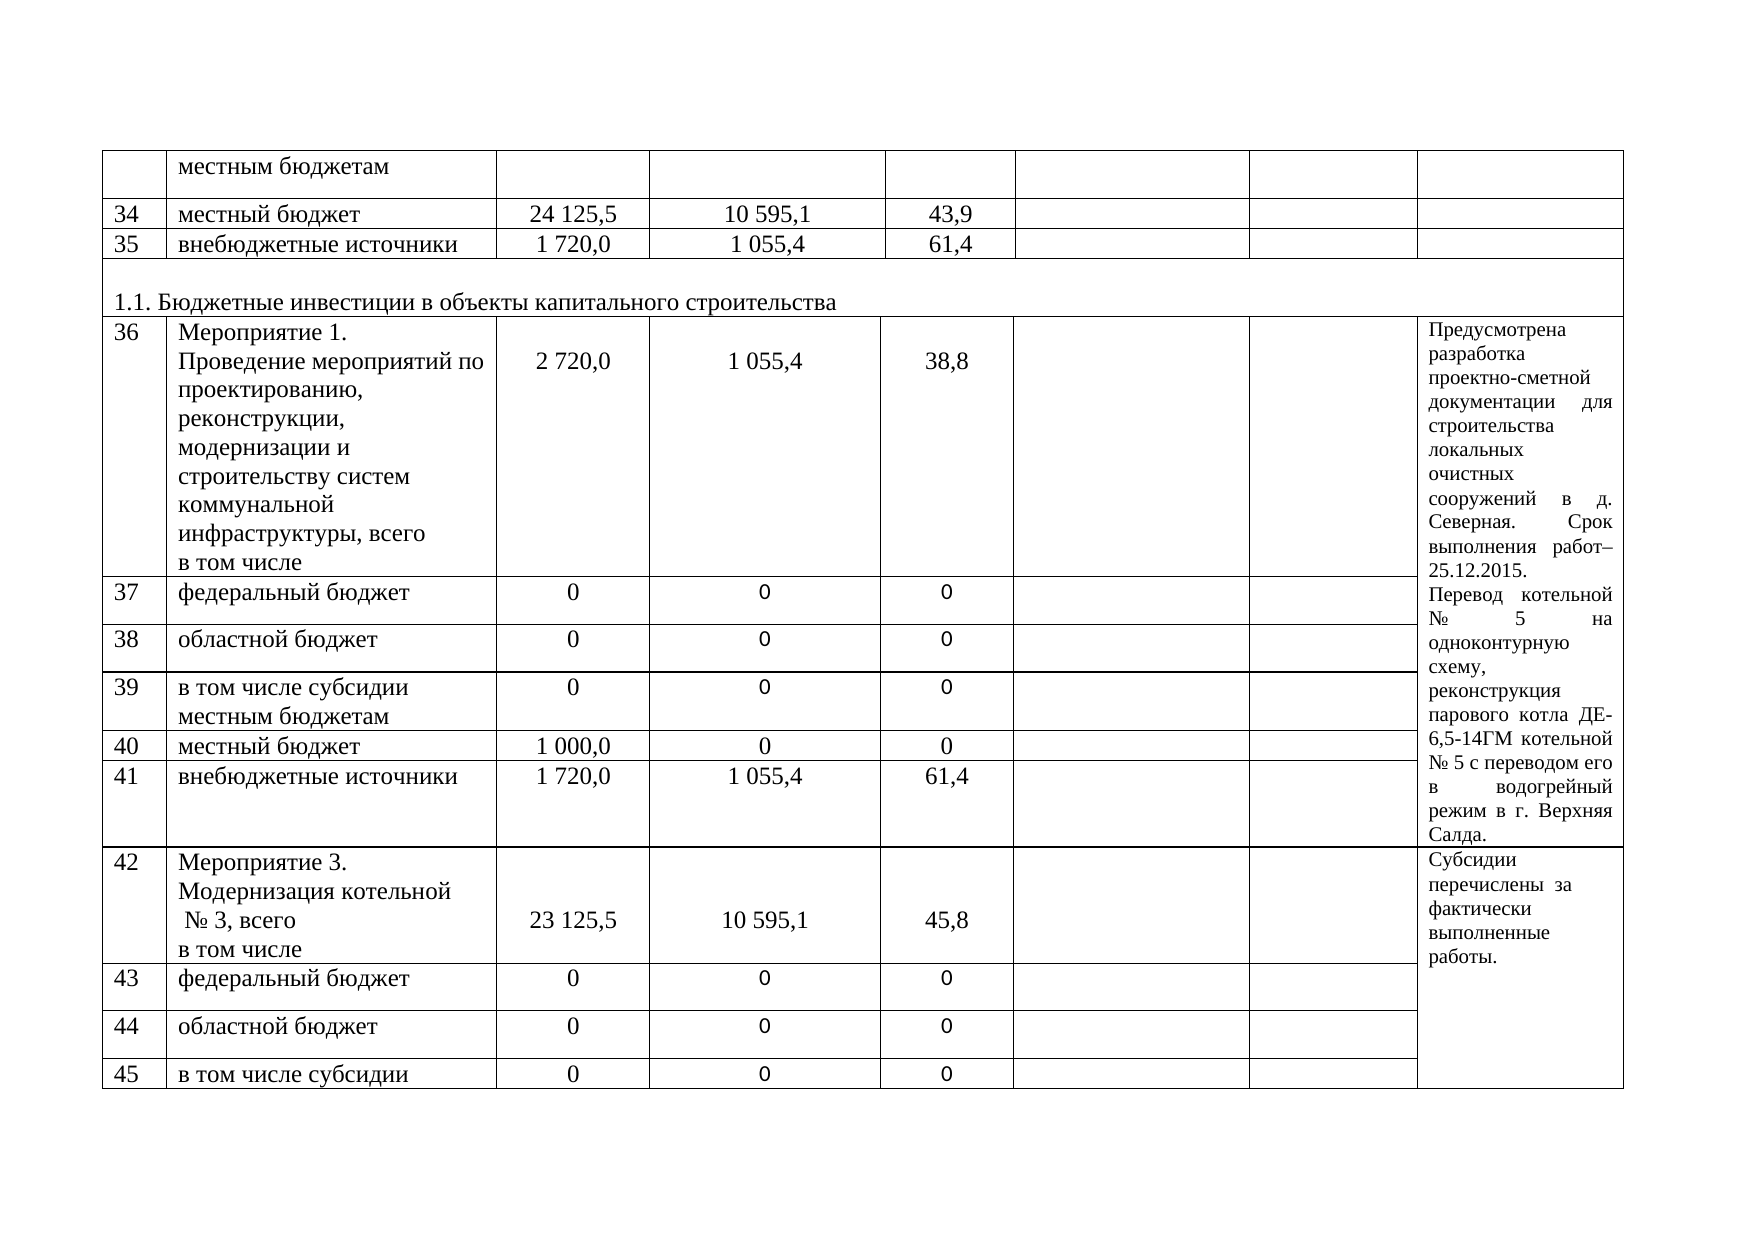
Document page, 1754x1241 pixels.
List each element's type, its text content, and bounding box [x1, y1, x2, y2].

table_cell 0 [650, 151, 885, 198]
table_cell 0 [497, 964, 649, 1010]
table_cell [1014, 848, 1249, 962]
table_cell 1 055,4 [650, 229, 885, 257]
table_cell 2 720,0 [497, 317, 649, 576]
table_cell 0 [497, 1011, 649, 1058]
table_cell [1016, 229, 1249, 257]
table_cell 1 720,0 [497, 229, 649, 257]
table_cell 34 [103, 199, 166, 228]
table_cell внебюджетные источники [167, 761, 496, 846]
table_cell 33 [103, 151, 166, 198]
table_cell 37 [103, 577, 166, 623]
table_cell [1014, 317, 1249, 576]
table_cell 0 [886, 151, 1015, 198]
table_cell 1 720,0 [497, 761, 649, 846]
table_cell 0 [881, 577, 1013, 623]
table_cell 61,4 [881, 761, 1013, 846]
table_cell 1 000,0 [497, 731, 649, 760]
table_cell 0 [650, 964, 880, 1010]
table_cell федеральный бюджет [167, 964, 496, 1010]
table_cell 24 125,5 [497, 199, 649, 228]
table_cell 42 [103, 848, 166, 962]
table_cell [1250, 151, 1417, 198]
table_cell [1250, 1059, 1417, 1088]
table_cell 40 [103, 731, 166, 760]
table_cell областной бюджет [167, 625, 496, 671]
table_cell [1014, 964, 1249, 1010]
table_cell 38,8 [881, 317, 1013, 576]
table_cell 45,8 [881, 848, 1013, 962]
table_cell [1418, 229, 1623, 257]
table_cell [1250, 731, 1417, 760]
table_cell 0 [497, 625, 649, 671]
table_cell 0 [650, 731, 880, 760]
table_cell [1250, 964, 1417, 1010]
table_cell [1014, 731, 1249, 760]
table_cell [1014, 673, 1249, 730]
table_cell [1014, 761, 1249, 846]
table_cell 61,4 [886, 229, 1015, 257]
table_cell [1250, 1011, 1417, 1058]
table_cell в том числе субсидии местным бюджетам [167, 673, 496, 730]
table_cell [1418, 199, 1623, 228]
table_cell [1250, 673, 1417, 730]
table_cell местный бюджет [167, 199, 496, 228]
table_cell [1014, 1011, 1249, 1058]
table_cell 0 [881, 1059, 1013, 1088]
table_cell 1 055,4 [650, 317, 880, 576]
table_cell 44 [103, 1011, 166, 1058]
table_cell Мероприятие 3. Модернизация котельной № 3, всего в том числе [167, 848, 496, 962]
table_cell [1250, 577, 1417, 623]
table_cell [1016, 199, 1249, 228]
table_cell 41 [103, 761, 166, 846]
table_cell 45 [103, 1059, 166, 1088]
table_cell 0 [881, 964, 1013, 1010]
table_cell [1250, 625, 1417, 671]
table_cell [1250, 229, 1417, 257]
table_cell [1250, 848, 1417, 962]
table_cell 0 [650, 1011, 880, 1058]
table_cell областной бюджет [167, 1011, 496, 1058]
table_cell 1 055,4 [650, 761, 880, 846]
table_cell 10 595,1 [650, 199, 885, 228]
table_cell Мероприятие 1. Проведение мероприятий по проектированию, реконструкции, модернизации и строительству систем коммунальной инфраструктуры, всего в том числе [167, 317, 496, 576]
table_cell 43,9 [886, 199, 1015, 228]
table_cell федеральный бюджет [167, 577, 496, 623]
table_cell [1016, 151, 1249, 198]
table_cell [167, 151, 496, 198]
table_cell 0 [650, 577, 880, 623]
table_cell 35 [103, 229, 166, 257]
table_cell [1014, 1059, 1249, 1088]
table_cell 0 [881, 1011, 1013, 1058]
table_cell местный бюджет [167, 731, 496, 760]
table_cell 0 [881, 673, 1013, 730]
table_cell 38 [103, 625, 166, 671]
table_cell 0 [497, 1059, 649, 1088]
table_cell 10 595,1 [650, 848, 880, 962]
table_cell [1250, 761, 1417, 846]
table_cell 23 125,5 [497, 848, 649, 962]
table_cell 39 [103, 673, 166, 730]
table_cell 0 [881, 625, 1013, 671]
table_cell 0 [650, 625, 880, 671]
table_cell Предусмотрена разработка проектно-сметной документации для строительства локальных очистных сооружений в д. Северная. Срок выполнения работ– 25.12.2015. Перевод котельной № 5 на одноконтурную схему, реконструкция парового котла ДЕ-6,5-14ГМ котельной № 5 с переводом его в водогрейный режим в г. Верхняя Салда. [1418, 317, 1623, 846]
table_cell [167, 1059, 496, 1088]
table_cell 0 [650, 1059, 880, 1088]
table_cell 36 [103, 317, 166, 576]
table_cell [1250, 317, 1417, 576]
table_cell [1014, 577, 1249, 623]
table_cell 43 [103, 964, 166, 1010]
table_cell 0 [497, 577, 649, 623]
table_cell 0 [497, 673, 649, 730]
table_cell 1.1. Бюджетные инвестиции в объекты капитального строительства [103, 259, 1623, 316]
table_cell Субсидии перечислены за фактически выполненные работы. [1418, 848, 1623, 1088]
table_cell 0 [881, 731, 1013, 760]
table_cell [1418, 151, 1623, 198]
table_cell 0 [650, 673, 880, 730]
table_cell [1250, 199, 1417, 228]
table_cell 0 [497, 151, 649, 198]
table_cell внебюджетные источники [167, 229, 496, 257]
table_cell [1014, 625, 1249, 671]
